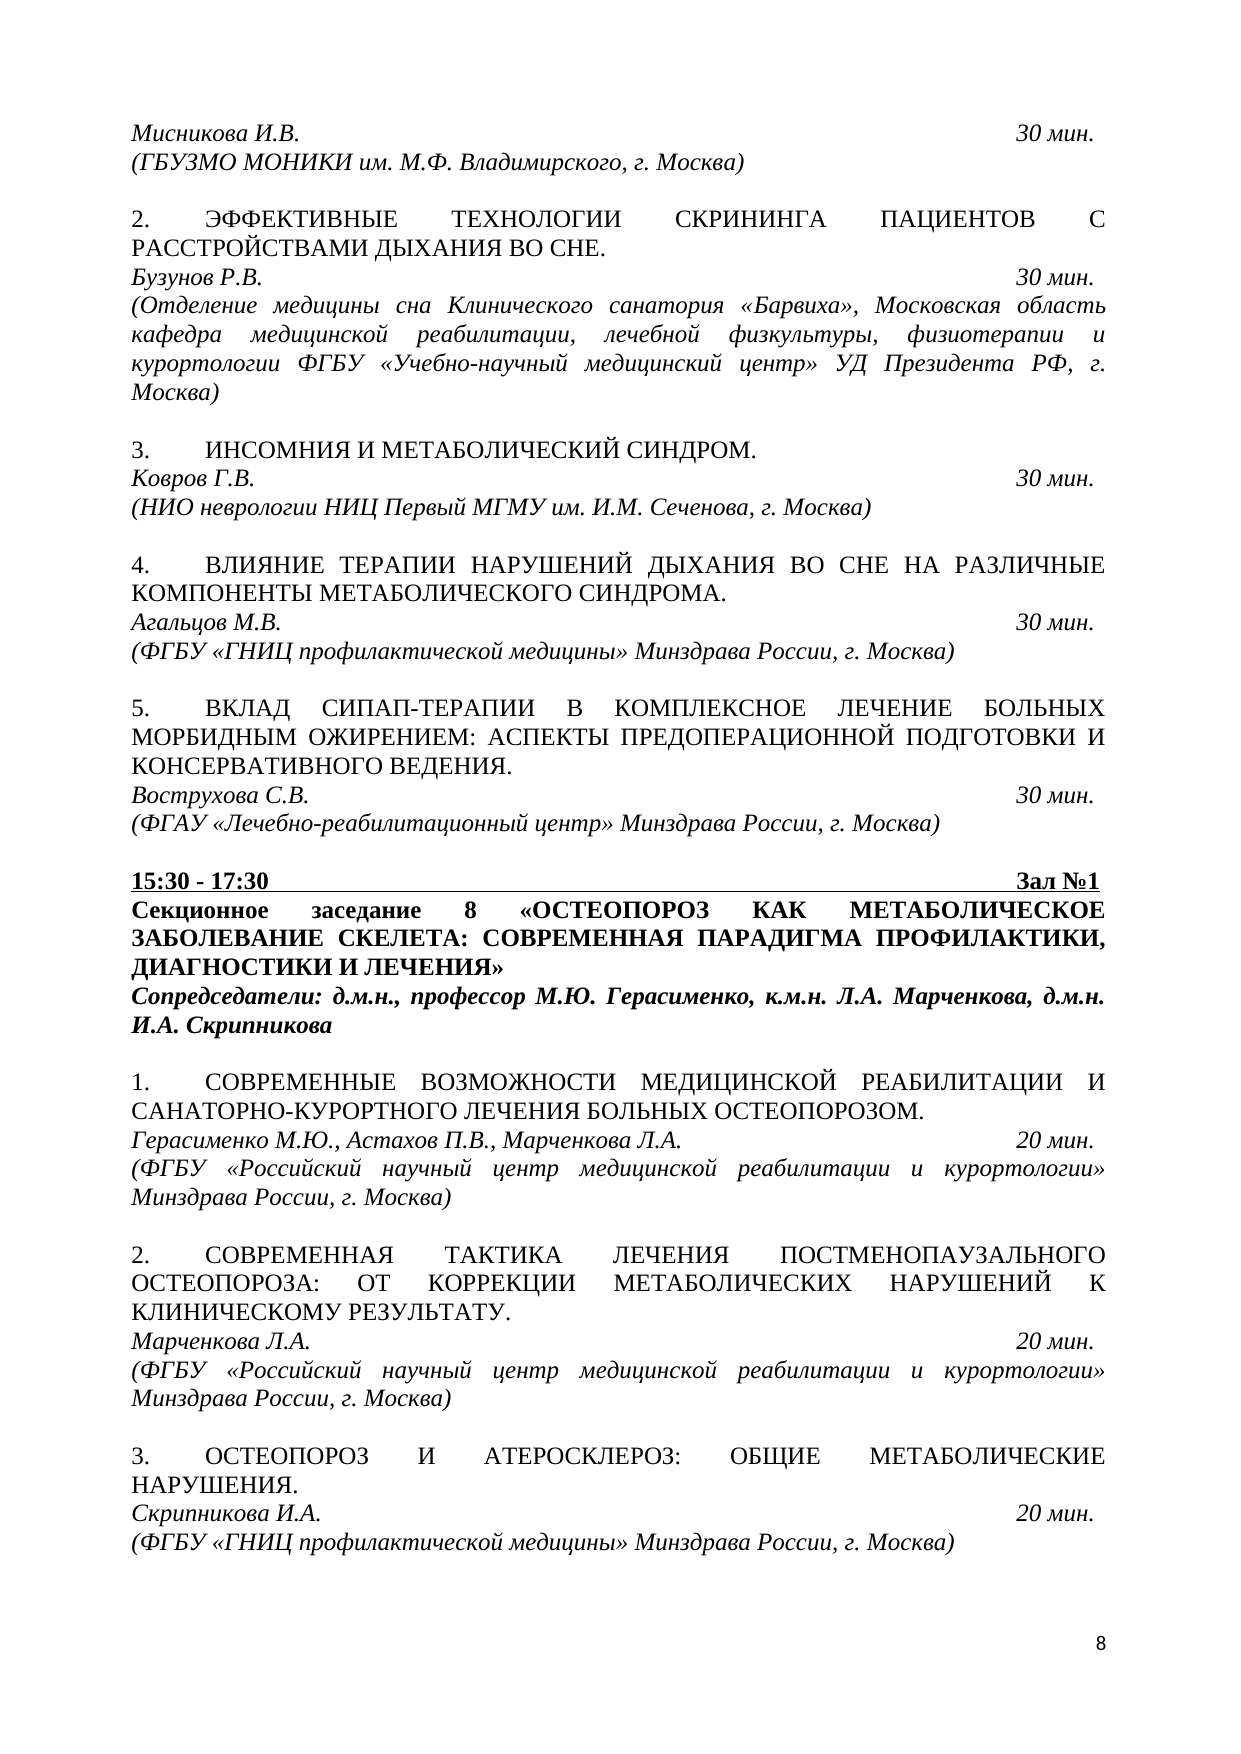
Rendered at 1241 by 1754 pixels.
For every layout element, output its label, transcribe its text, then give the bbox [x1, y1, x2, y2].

text 15:30 - 17:30 Зал №1 [131, 866, 1106, 895]
text Сопредседатели: д.м.н., профессор М.Ю. Герасименко, к.м.н. Л.А. Марченкова, д.м.н. И.А. Скрипникова [131, 981, 1106, 1038]
text 2. ЭФФЕКТИВНЫЕ ТЕХНОЛОГИИ СКРИНИНГА ПАЦИЕНТОВ С РАССТРОЙСТВАМИ ДЫХАНИЯ ВО СНЕ. [131, 204, 1106, 262]
text Мисникова И.В. 30 мин. [131, 118, 1106, 147]
text Агальцов М.В. 30 мин. [131, 607, 1106, 636]
text (НИО неврологии НИЦ Первый МГМУ им. И.М. Сеченова, г. Москва) [131, 492, 1106, 521]
text (ГБУЗМО МОНИКИ им. М.Ф. Владимирского, г. Москва) [131, 147, 1106, 176]
list ВЛИЯНИЕ ТЕРАПИИ НАРУШЕНИЙ ДЫХАНИЯ ВО СНЕ НА РАЗЛИЧНЫЕ КОМПОНЕНТЫ МЕТАБОЛИЧЕСКОГО СИНДРОМА. [131, 550, 1106, 607]
text (Отделение медицины сна Клинического санатория «Барвиха», Московская область кафедра медицинской реабилитации, лечебной физкультуры, физиотерапии и курортологии ФГБУ «Учебно-научный медицинский центр» УД Президента РФ, г. Москва) [131, 291, 1106, 406]
text Секционное заседание 8 «ОСТЕОПОРОЗ КАК МЕТАБОЛИЧЕСКОЕ ЗАБОЛЕВАНИЕ СКЕЛЕТА: СОВРЕМЕННАЯ ПАРАДИГМА ПРОФИЛАКТИКИ, ДИАГНОСТИКИ И ЛЕЧЕНИЯ» [131, 895, 1106, 981]
text Скрипникова И.А. 20 мин. [131, 1498, 1106, 1527]
text (ФГБУ «Российский научный центр медицинской реабилитации и курортологии» Минздрава России, г. Москва) [131, 1355, 1106, 1412]
text Вострухова С.В. 30 мин. [131, 780, 1106, 808]
list СОВРЕМЕННАЯ ТАКТИКА ЛЕЧЕНИЯ ПОСТМЕНОПАУЗАЛЬНОГО ОСТЕОПОРОЗА: ОТ КОРРЕКЦИИ МЕТАБОЛИЧЕСКИХ НАРУШЕНИЙ К КЛИНИЧЕСКОМУ РЕЗУЛЬТАТУ. [131, 1240, 1106, 1326]
text (ФГБУ «ГНИЦ профилактической медицины» Минздрава России, г. Москва) [131, 1527, 1106, 1556]
text Ковров Г.В. 30 мин. [131, 463, 1106, 492]
text (ФГБУ «ГНИЦ профилактической медицины» Минздрава России, г. Москва) [131, 636, 1106, 665]
text (ФГБУ «Российский научный центр медицинской реабилитации и курортологии» Минздрава России, г. Москва) [131, 1153, 1106, 1211]
list ОСТЕОПОРОЗ И АТЕРОСКЛЕРОЗ: ОБЩИЕ МЕТАБОЛИЧЕСКИЕ НАРУШЕНИЯ. [131, 1441, 1106, 1498]
text Герасименко М.Ю., Астахов П.В., Марченкова Л.А. 20 мин. [131, 1125, 1106, 1153]
text 3. ИНСОМНИЯ И МЕТАБОЛИЧЕСКИЙ СИНДРОМ. [131, 435, 1106, 463]
list СОВРЕМЕННЫЕ ВОЗМОЖНОСТИ МЕДИЦИНСКОЙ РЕАБИЛИТАЦИИ И САНАТОРНО-КУРОРТНОГО ЛЕЧЕНИЯ БОЛЬНЫХ ОСТЕОПОРОЗОМ. [131, 1067, 1106, 1125]
text (ФГАУ «Лечебно-реабилитационный центр» Минздрава России, г. Москва) [131, 808, 1106, 837]
text Бузунов Р.В. 30 мин. [131, 262, 1106, 291]
list ВКЛАД СИПАП-ТЕРАПИИ В КОМПЛЕКСНОЕ ЛЕЧЕНИЕ БОЛЬНЫХ МОРБИДНЫМ ОЖИРЕНИЕМ: АСПЕКТЫ ПРЕДОПЕРАЦИОННОЙ ПОДГОТОВКИ И КОНСЕРВАТИВНОГО ВЕДЕНИЯ. [131, 693, 1106, 780]
text Марченкова Л.А. 20 мин. [131, 1326, 1106, 1355]
